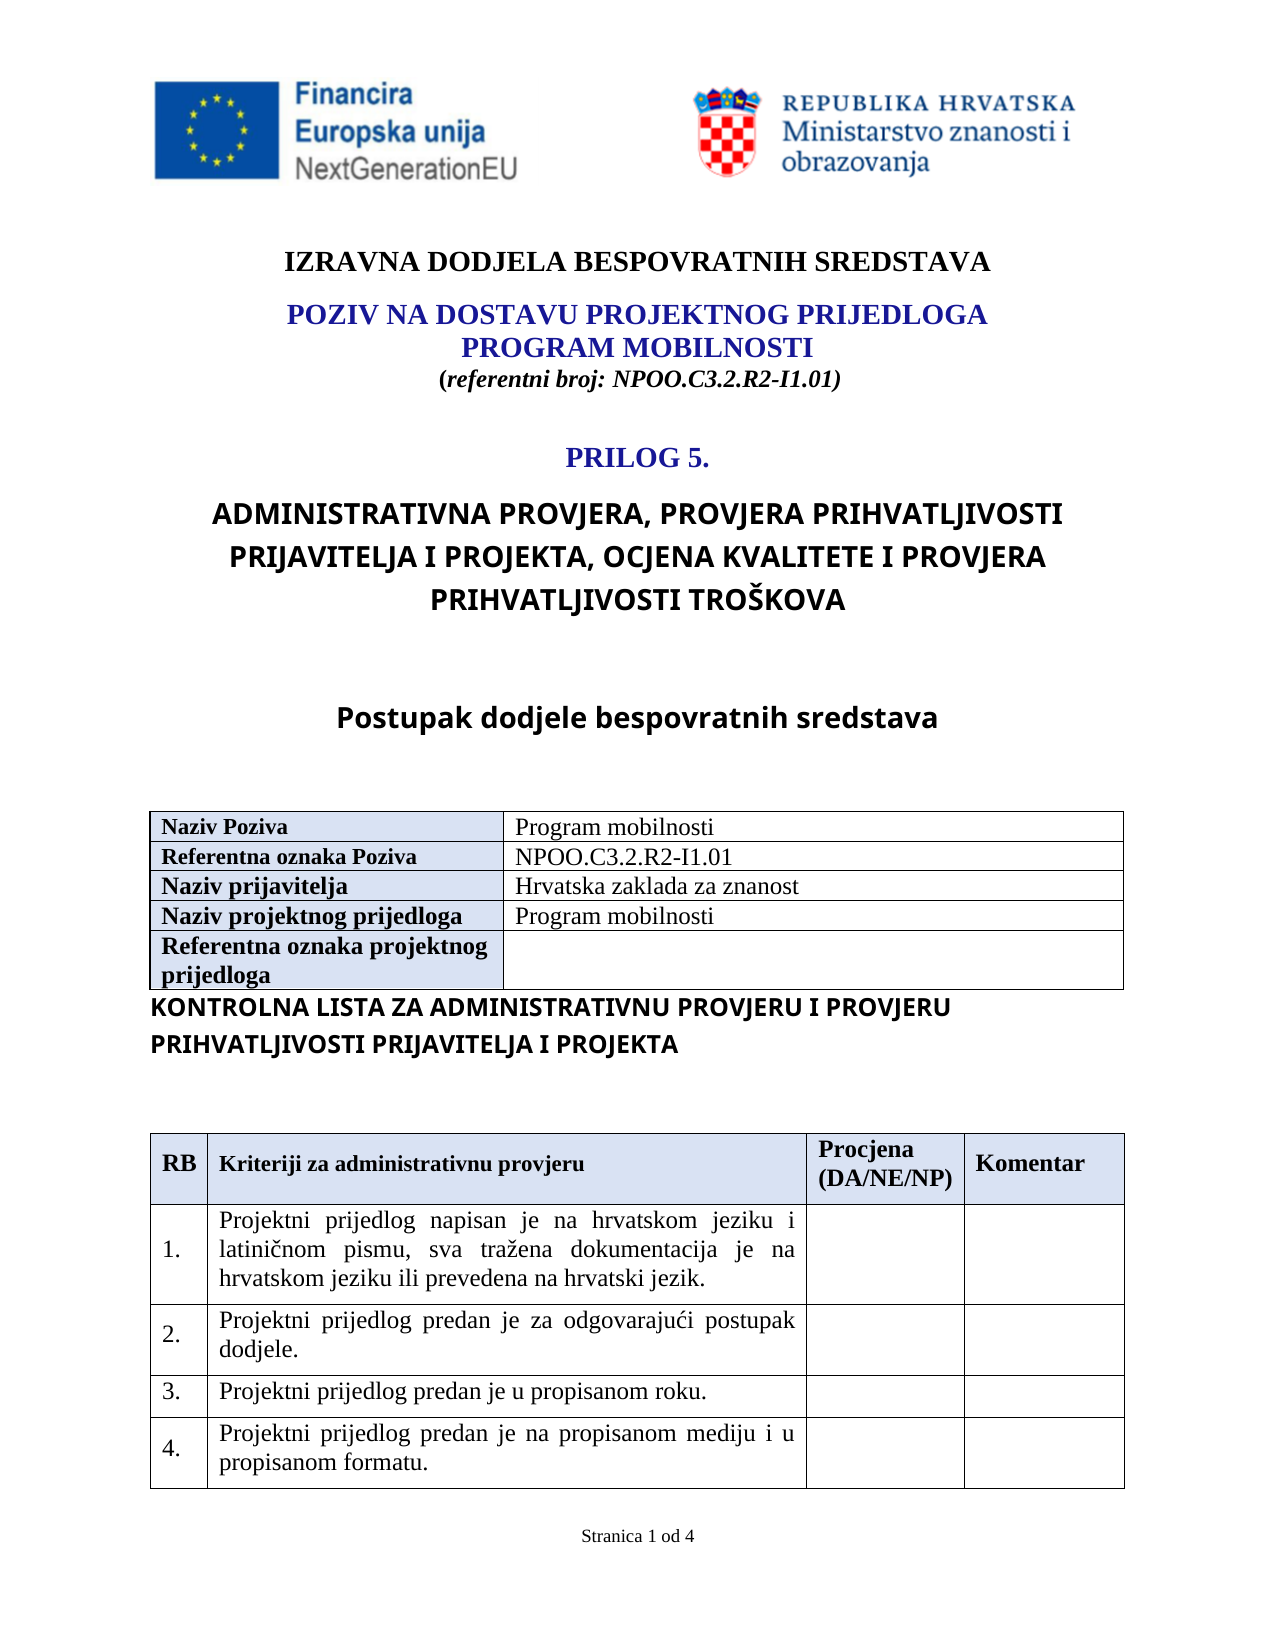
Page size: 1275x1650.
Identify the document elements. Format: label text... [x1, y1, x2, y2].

table_cell [807, 1418, 964, 1488]
text ADMINISTRATIVNA PROVJERA, PROVJERA PRIHVATLJIVOSTI PRIJAVITELJA I PROJEKTA, OCJENA KVALITETE I PROVJERA PRIHVATLJIVOSTI TROŠKOVA [150, 493, 1125, 618]
table_cell [807, 1205, 964, 1304]
text IZRAVNA DODJELA BESPOVRATNIH SREDSTAVA [150, 244, 1125, 278]
table_cell Program mobilnosti [504, 901, 1123, 930]
table_cell 2. [151, 1305, 207, 1375]
table_cell [965, 1376, 1124, 1417]
text KONTROLNA LISTA ZA ADMINISTRATIVNU PROVJERU I PROVJERU PRIHVATLJIVOSTI PRIJAVITELJA I PROJEKTA [150, 989, 1125, 1060]
table_cell [965, 1418, 1124, 1488]
text (referentni broj: NPOO.C3.2.R2-I1.01) [150, 364, 1125, 393]
table_cell Referentna oznaka projektnog prijedloga [151, 931, 503, 988]
table_cell Projektni prijedlog predan je u propisanom roku. [208, 1376, 806, 1417]
table_header Komentar [965, 1134, 1124, 1204]
picture [683, 75, 1088, 186]
table_cell [965, 1205, 1124, 1304]
table_cell NPOO.C3.2.R2-I1.01 [504, 842, 1123, 870]
table_cell 1. [151, 1205, 207, 1304]
table_cell [807, 1376, 964, 1417]
text PROGRAM MOBILNOSTI [150, 330, 1125, 364]
table_cell [807, 1305, 964, 1375]
text PRILOG 5. [150, 440, 1125, 474]
text Postupak dodjele bespovratnih sredstava [150, 698, 1125, 737]
table_header Program mobilnosti [504, 812, 1123, 841]
table_cell Projektni prijedlog predan je za odgovarajući postupak dodjele. [208, 1305, 806, 1375]
text POZIV NA DOSTAVU PROJEKTNOG PRIJEDLOGA [150, 297, 1125, 330]
table_cell 4. [151, 1418, 207, 1488]
table_cell [965, 1305, 1124, 1375]
table_cell [504, 931, 1123, 988]
table_header Kriteriji za administrativnu provjeru [208, 1134, 806, 1204]
table_cell Naziv projektnog prijedloga [151, 901, 503, 930]
table_cell Naziv prijavitelja [151, 871, 503, 900]
table_header RB [151, 1134, 207, 1204]
table_cell Referentna oznaka Poziva [151, 842, 503, 870]
table_header Procjena (DA/NE/NP) [807, 1134, 964, 1204]
table_cell Hrvatska zaklada za znanost [504, 871, 1123, 900]
table_cell Projektni prijedlog predan je na propisanom mediju i u propisanom formatu. [208, 1418, 806, 1488]
picture [150, 77, 539, 186]
table_header Naziv Poziva [151, 812, 503, 841]
table_cell 3. [151, 1376, 207, 1417]
table_cell Projektni prijedlog napisan je na hrvatskom jeziku i latiničnom pismu, sva tražena dokumentacija je na hrvatskom jeziku ili prevedena na hrvatski jezik. [208, 1205, 806, 1304]
